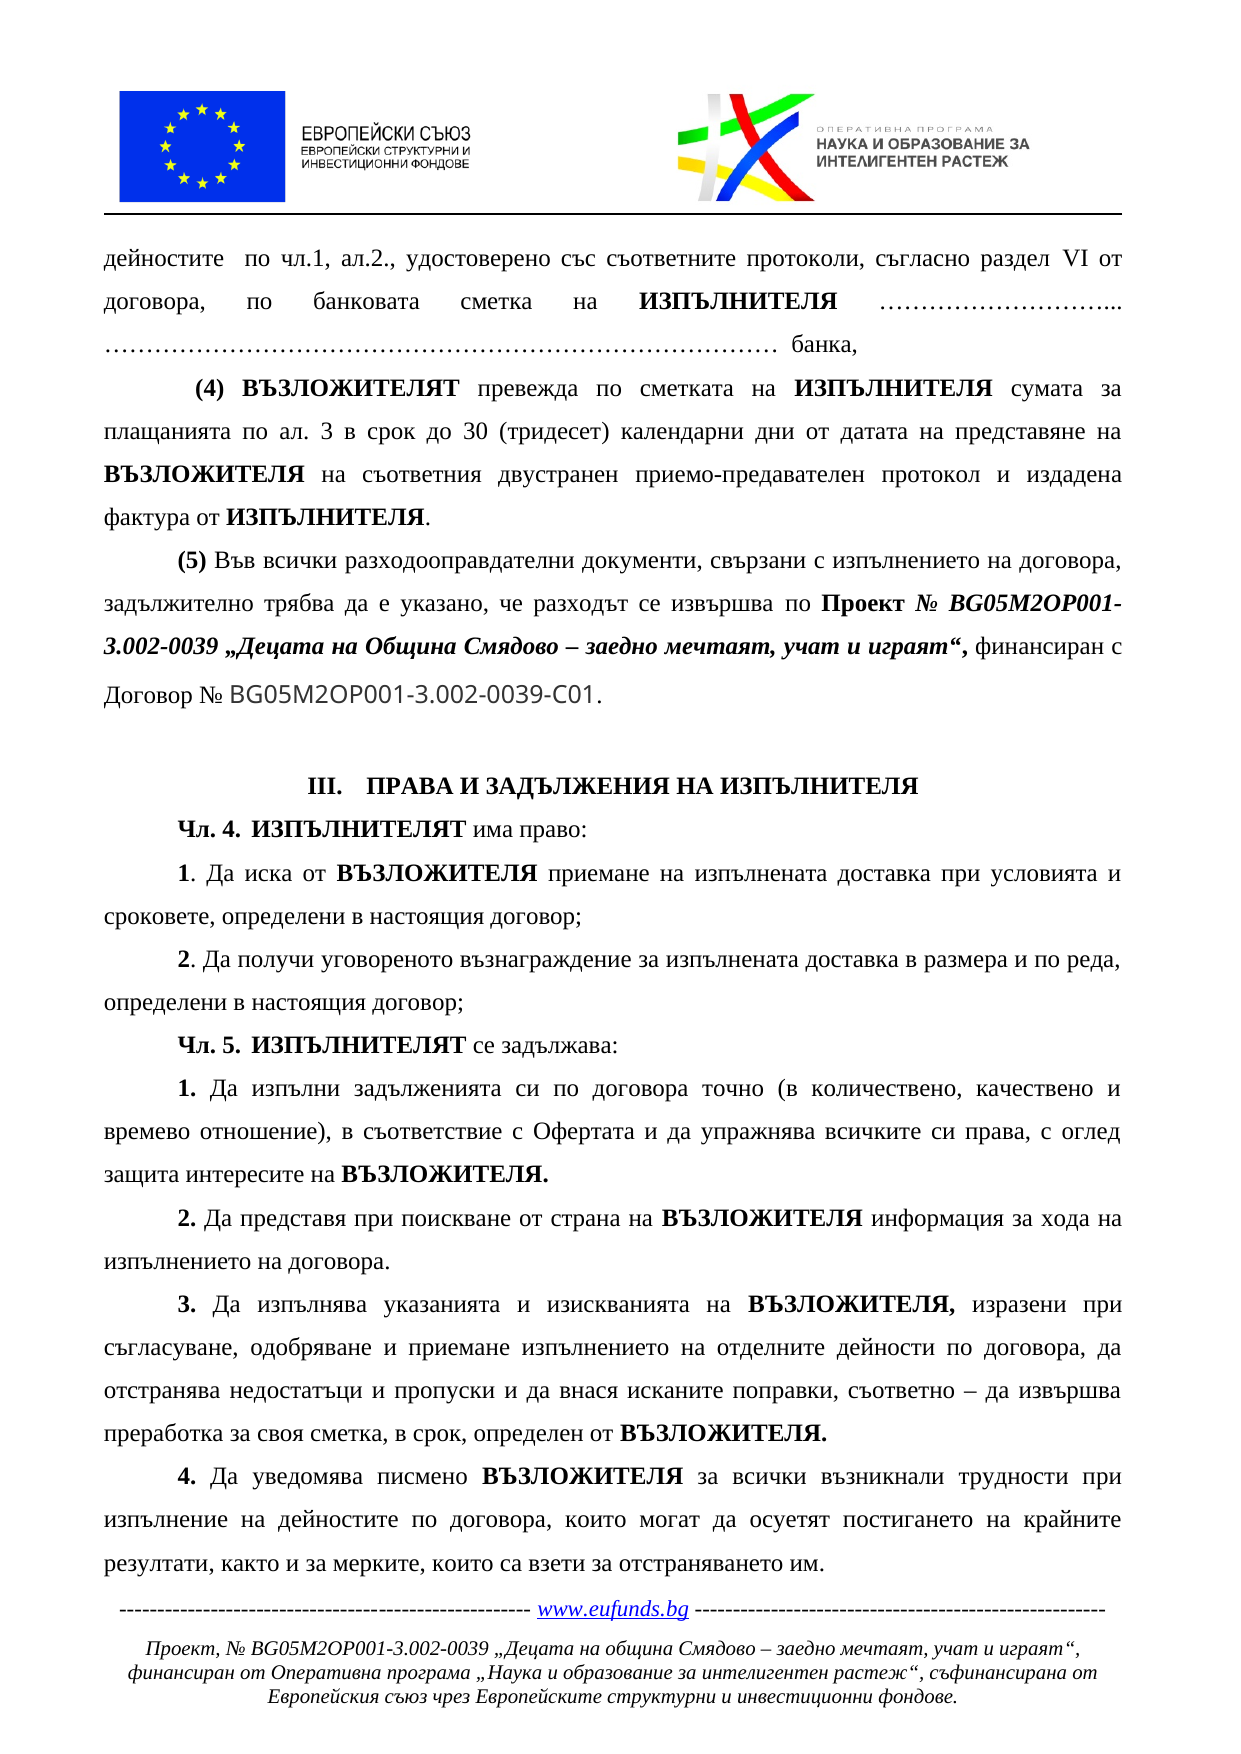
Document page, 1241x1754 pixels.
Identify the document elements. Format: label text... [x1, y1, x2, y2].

text 2. Да получи уговореното възнаграждение за изпълнената доставка в размера и по реда, определени в настоящия договор; [103, 944, 1122, 1016]
text 3. Да изпълнява указанията и изискванията на ВЪЗЛОЖИТЕЛЯ, изразени при съгласуване, одобряване и приемане изпълнението на отделните дейности по договора, да отстранява недостатъци и пропуски и да внася исканите поправки, съответно – да извършва преработка за своя сметка, в срок, определен от ВЪЗЛОЖИТЕЛЯ. [103, 1289, 1122, 1447]
text 4. Да уведомява писмено ВЪЗЛОЖИТЕЛЯ за всички възникнали трудности при изпълнение на дейностите по договора, които могат да осуетят постигането на крайните резултати, както и за мерките, които са взети за отстраняването им. [103, 1461, 1122, 1576]
text ІІІ. ПРАВА И ЗАДЪЛЖЕНИЯ НА ИЗПЪЛНИТЕЛЯ [103, 771, 1122, 800]
picture [103, 73, 510, 211]
text (4) ВЪЗЛОЖИТЕЛЯТ превежда по сметката на ИЗПЪЛНИТЕЛЯ сумата за плащанията по ал. 3 в срок до 30 (тридесет) календарни дни от датата на представяне на ВЪЗЛОЖИТЕЛЯ на съответния двустранен приемо-предавателен протокол и издадена фактура от ИЗПЪЛНИТЕЛЯ. [103, 373, 1122, 531]
text 2. Да представя при поискване от страна на ВЪЗЛОЖИТЕЛЯ информация за хода на изпълнението на договора. [103, 1203, 1122, 1274]
text Чл. 5. ИЗПЪЛНИТЕЛЯТ се задължава: [103, 1030, 1122, 1059]
text (5) Във всички разходооправдателни документи, свързани с изпълнението на договора, задължително трябва да е указано, че разходът се извършва по Проект № BG05M2OP001-3.002-0039 „Децата на Община Смядово – заедно мечтаят, учат и играят“, финансиран с Договор № BG05M2OP001-3.002-0039-C01. [103, 545, 1122, 711]
text 1. Да изпълни задълженията си по договора точно (в количествено, качествено и времево отношение), в съответствие с Офертата и да упражнява всичките си права, с оглед защита интересите на ВЪЗЛОЖИТЕЛЯ. [103, 1073, 1122, 1188]
picture [663, 74, 1049, 211]
text Чл. 4. ИЗПЪЛНИТЕЛЯТ има право: [103, 814, 1122, 843]
text 1. Да иска от ВЪЗЛОЖИТЕЛЯ приемане на изпълнената доставка при условията и сроковете, определени в настоящия договор; [103, 858, 1122, 929]
